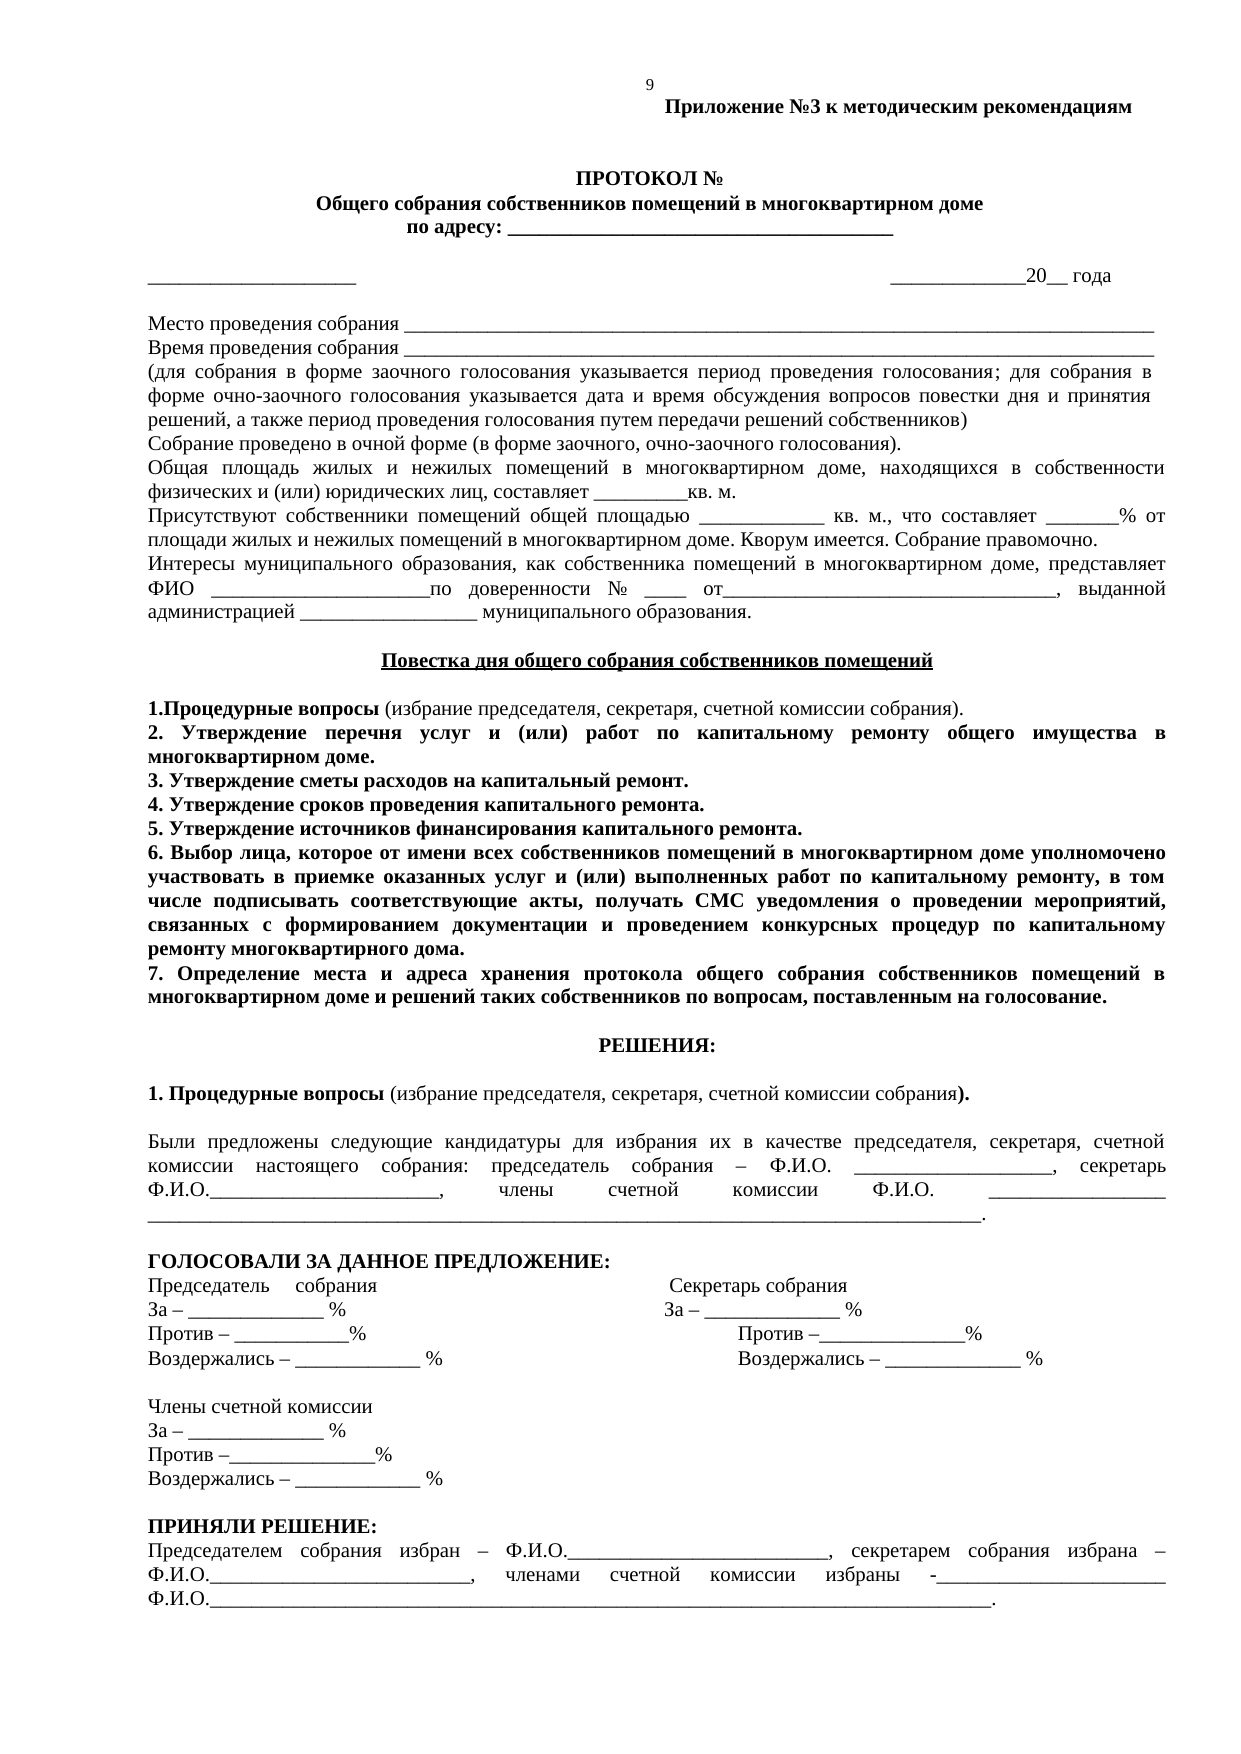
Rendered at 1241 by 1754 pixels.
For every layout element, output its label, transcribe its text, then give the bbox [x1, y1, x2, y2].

text Общая площадь жилых и нежилых помещений в многоквартирном доме, находящихся в собственности физических и (или) юридических лиц, составляет _________кв. м. [148, 455, 1166, 503]
text Председателем собрания избран – Ф.И.О._________________________, секретарем собрания избрана – Ф.И.О._________________________, членами счетной комиссии избраны -______________________ Ф.И.О.___________________________________________________________________________. [148, 1538, 1166, 1610]
text За – _____________ % За – _____________ % [148, 1297, 1166, 1321]
text 1. Процедурные вопросы (избрание председателя, секретаря, счетной комиссии собрания). [148, 1081, 1166, 1105]
text ____________________ _____________20__ года [148, 263, 1166, 287]
text (для собрания в форме заочного голосования указывается период проведения голосования; для собрания в форме очно-заочного голосования указывается дата и время обсуждения вопросов повестки дня и принятия решений, а также период проведения голосования путем передачи решений собственников) [148, 359, 1152, 431]
text ПРИНЯЛИ РЕШЕНИЕ: [148, 1514, 1166, 1538]
title ПРОТОКОЛ № [148, 166, 1152, 190]
text Повестка дня общего собрания собственников помещений [148, 648, 1166, 672]
text Воздержались – ____________ % Воздержались – _____________ % [148, 1345, 1166, 1369]
text Приложение №3 к методическим рекомендациям [664, 94, 1152, 118]
text За – _____________ % [148, 1418, 1166, 1442]
text Время проведения собрания ________________________________________________________________________ [148, 335, 1166, 359]
text 4. Утверждение сроков проведения капитального ремонта. [148, 792, 1166, 816]
text РЕШЕНИЯ: [148, 1033, 1166, 1057]
text Против –______________% [148, 1442, 1166, 1466]
text Были предложены следующие кандидатуры для избрания их в качестве председателя, секретаря, счетной комиссии настоящего собрания: председатель собрания – Ф.И.О. ___________________, секретарь Ф.И.О.______________________, члены счетной комиссии Ф.И.О. _________________ ________________________________________________________________________________. [148, 1129, 1166, 1225]
text Общего собрания собственников помещений в многоквартирном доме [148, 190, 1152, 214]
text Против – ___________% Против –______________% [148, 1321, 1166, 1345]
text Председатель собрания Секретарь собрания [148, 1273, 1166, 1297]
text Собрание проведено в очной форме (в форме заочного, очно-заочного голосования). [148, 431, 1166, 455]
text 3. Утверждение сметы расходов на капитальный ремонт. [148, 768, 1166, 792]
text 6. Выбор лица, которое от имени всех собственников помещений в многоквартирном доме уполномочено участвовать в приемке оказанных услуг и (или) выполненных работ по капитальному ремонту, в том числе подписывать соответствующие акты, получать СМС уведомления о проведении мероприятий, связанных с формированием документации и проведением конкурсных процедур по капитальному ремонту многоквартирного дома. [148, 840, 1166, 960]
text Интересы муниципального образования, как собственника помещений в многоквартирном доме, представляет ФИО _____________________по доверенности № ____ от________________________________, выданной администрацией _________________ муниципального образования. [148, 551, 1166, 623]
text Место проведения собрания ________________________________________________________________________ [148, 311, 1166, 335]
text ГОЛОСОВАЛИ ЗА ДАННОЕ ПРЕДЛОЖЕНИЕ: [148, 1249, 1166, 1273]
text 1.Процедурные вопросы (избрание председателя, секретаря, счетной комиссии собрания). [148, 696, 1166, 720]
text 2. Утверждение перечня услуг и (или) работ по капитальному ремонту общего имущества в многоквартирном доме. [148, 720, 1166, 768]
text Члены счетной комиссии [148, 1393, 1166, 1418]
text Присутствуют собственники помещений общей площадью ____________ кв. м., что составляет _______% от площади жилых и нежилых помещений в многоквартирном доме. Кворум имеется. Собрание правомочно. [148, 503, 1166, 551]
text по адресу: _____________________________________ [148, 214, 1152, 238]
text Воздержались – ____________ % [148, 1466, 1166, 1490]
text 5. Утверждение источников финансирования капитального ремонта. [148, 816, 1166, 840]
text 7. Определение места и адреса хранения протокола общего собрания собственников помещений в многоквартирном доме и решений таких собственников по вопросам, поставленным на голосование. [148, 960, 1166, 1008]
